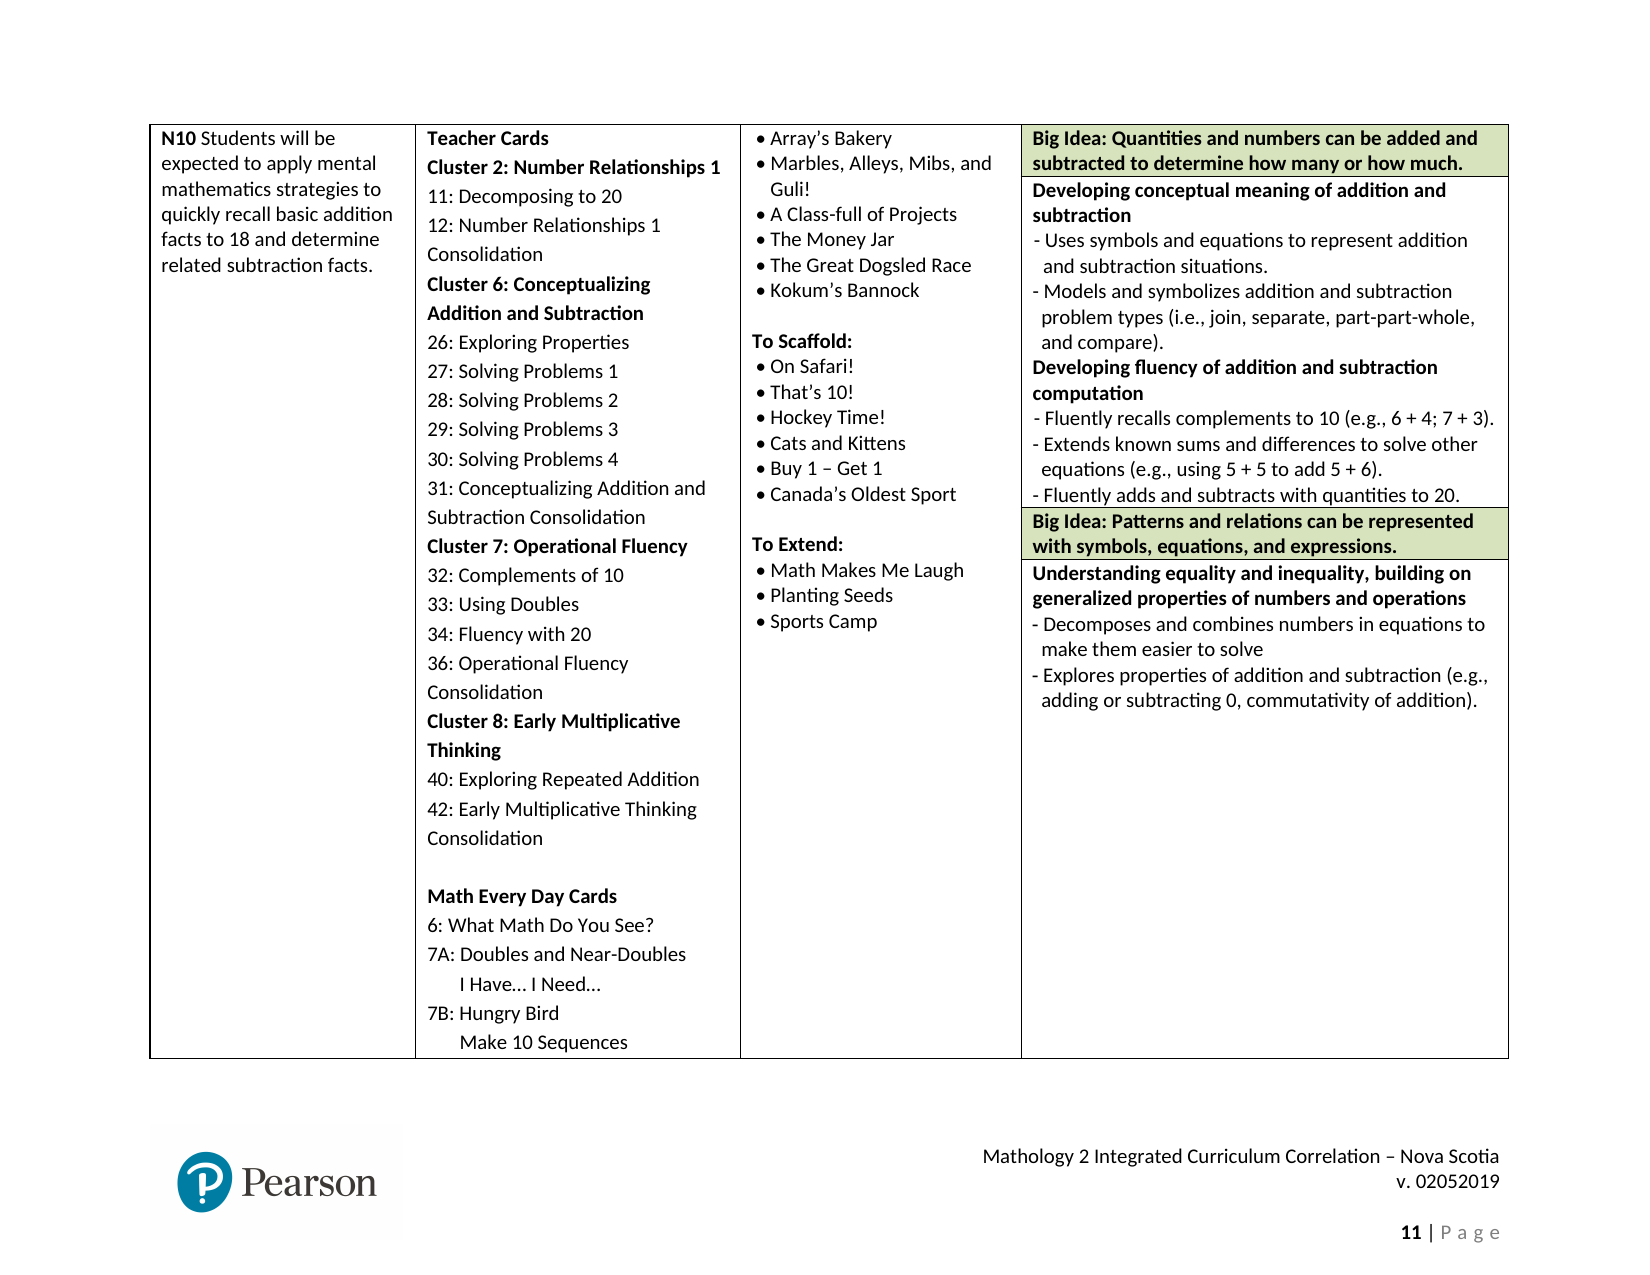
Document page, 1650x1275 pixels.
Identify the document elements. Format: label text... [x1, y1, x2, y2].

table_header Big Idea: Quantities and numbers can be added and subtracted to determine how many or how much. [1022, 125, 1508, 176]
picture [150, 1124, 404, 1240]
table_header Teacher Cards Cluster 2: Number Relationships 1 11: Decomposing to 20 12: Number Relationships 1 Consolidation Cluster 6: Conceptualizing Addition and Subtraction 26: Exploring Properties 27: Solving Problems 1 28: Solving Problems 2 29: Solving Problems 3 30: Solving Problems 4 31: Conceptualizing Addition and Subtraction Consolidation Cluster 7: Operational Fluency 32: Complements of 10 33: Using Doubles 34: Fluency with 20 36: Operational Fluency Consolidation Cluster 8: Early Multiplicative Thinking 40: Exploring Repeated Addition 42: Early Multiplicative Thinking Consolidation Math Every Day Cards 6: What Math Do You See? 7A: Doubles and Near-Doubles I Have… I Need… 7B: Hungry Bird Make 10 Sequences [416, 125, 740, 1058]
table_cell Understanding equality and inequality, building on generalized properties of numbers and operations ‐ Decomposes and combines numbers in equations to make them easier to solve ‐ Explores properties of addition and subtraction (e.g., adding or subtracting 0, commutativity of addition). [1022, 560, 1508, 1058]
table_header N10 Students will be expected to apply mental mathematics strategies to quickly recall basic addition facts to 18 and determine related subtraction facts. [151, 125, 415, 1058]
table_cell Big Idea: Patterns and relations can be represented with symbols, equations, and expressions. [1022, 508, 1508, 559]
table_header Array’s Bakery Marbles, Alleys, Mibs, and Guli! A Class-full of Projects The Money Jar The Great Dogsled Race Kokum’s Bannock To Scaffold: On Safari! That’s 10! Hockey Time! Cats and Kittens Buy 1 – Get 1 Canada’s Oldest Sport To Extend: Math Makes Me Laugh Planting Seeds Sports Camp [741, 125, 1021, 1058]
table_cell Developing conceptual meaning of addition and subtraction - Uses symbols and equations to represent addition and subtraction situations. - Models and symbolizes addition and subtraction problem types (i.e., join, separate, part-part-whole, and compare). Developing fluency of addition and subtraction computation - Fluently recalls complements to 10 (e.g., 6 + 4; 7 + 3). - Extends known sums and differences to solve other equations (e.g., using 5 + 5 to add 5 + 6). - Fluently adds and subtracts with quantities to 20. [1022, 177, 1508, 507]
